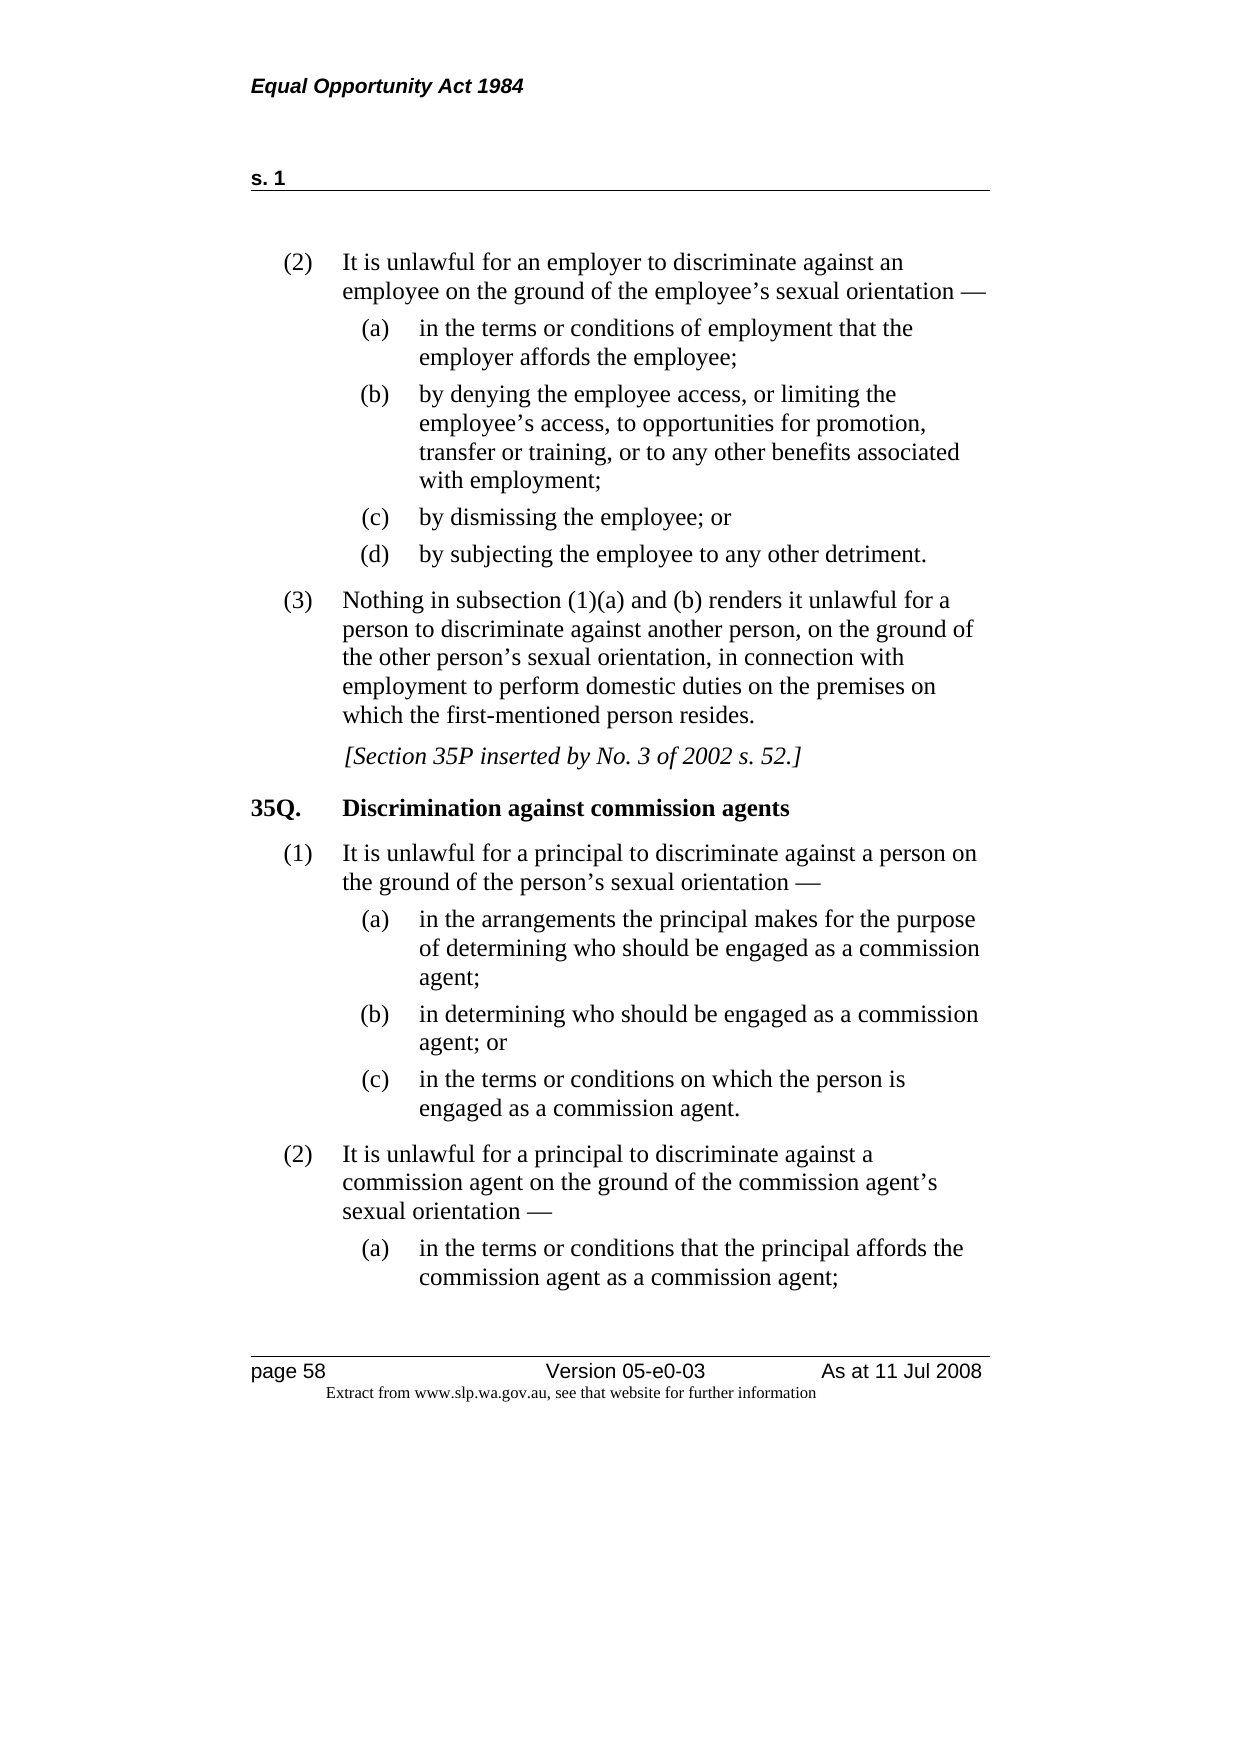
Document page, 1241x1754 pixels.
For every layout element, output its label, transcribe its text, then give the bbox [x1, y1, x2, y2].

text (d) by subjecting the employee to any other detriment. [251, 539, 990, 568]
text (c) in the terms or conditions on which the person is engaged as a commission agent. [251, 1064, 990, 1122]
text (a) in the terms or conditions of employment that the employer affords the employee; [251, 313, 990, 371]
text (b) in determining who should be engaged as a commission agent; or [251, 999, 990, 1056]
text (1) It is unlawful for a principal to discriminate against a person on the ground of the person’s sexual orientation — [251, 838, 990, 896]
text (c) by dismissing the employee; or [251, 502, 990, 531]
subtitle 35Q. Discrimination against commission agents [251, 793, 990, 822]
text (2) It is unlawful for a principal to discriminate against a commission agent on the ground of the commission agent’s sexual orientation — [251, 1139, 990, 1225]
text [Section 35P inserted by No. 3 of 2002 s. 52.] [251, 741, 990, 770]
text (2) It is unlawful for an employer to discriminate against an employee on the ground of the employee’s sexual orientation — [251, 247, 990, 305]
text (a) in the arrangements the principal makes for the purpose of determining who should be engaged as a commission agent; [251, 904, 990, 990]
text (a) in the terms or conditions that the principal affords the commission agent as a commission agent; [251, 1233, 990, 1291]
text (b) by denying the employee access, or limiting the employee’s access, to opportunities for promotion, transfer or training, or to any other benefits associated with employment; [251, 379, 990, 494]
text (3) Nothing in subsection (1)(a) and (b) renders it unlawful for a person to discriminate against another person, on the ground of the other person’s sexual orientation, in connection with employment to perform domestic duties on the premises on which the first-mentioned person resides. [251, 585, 990, 729]
